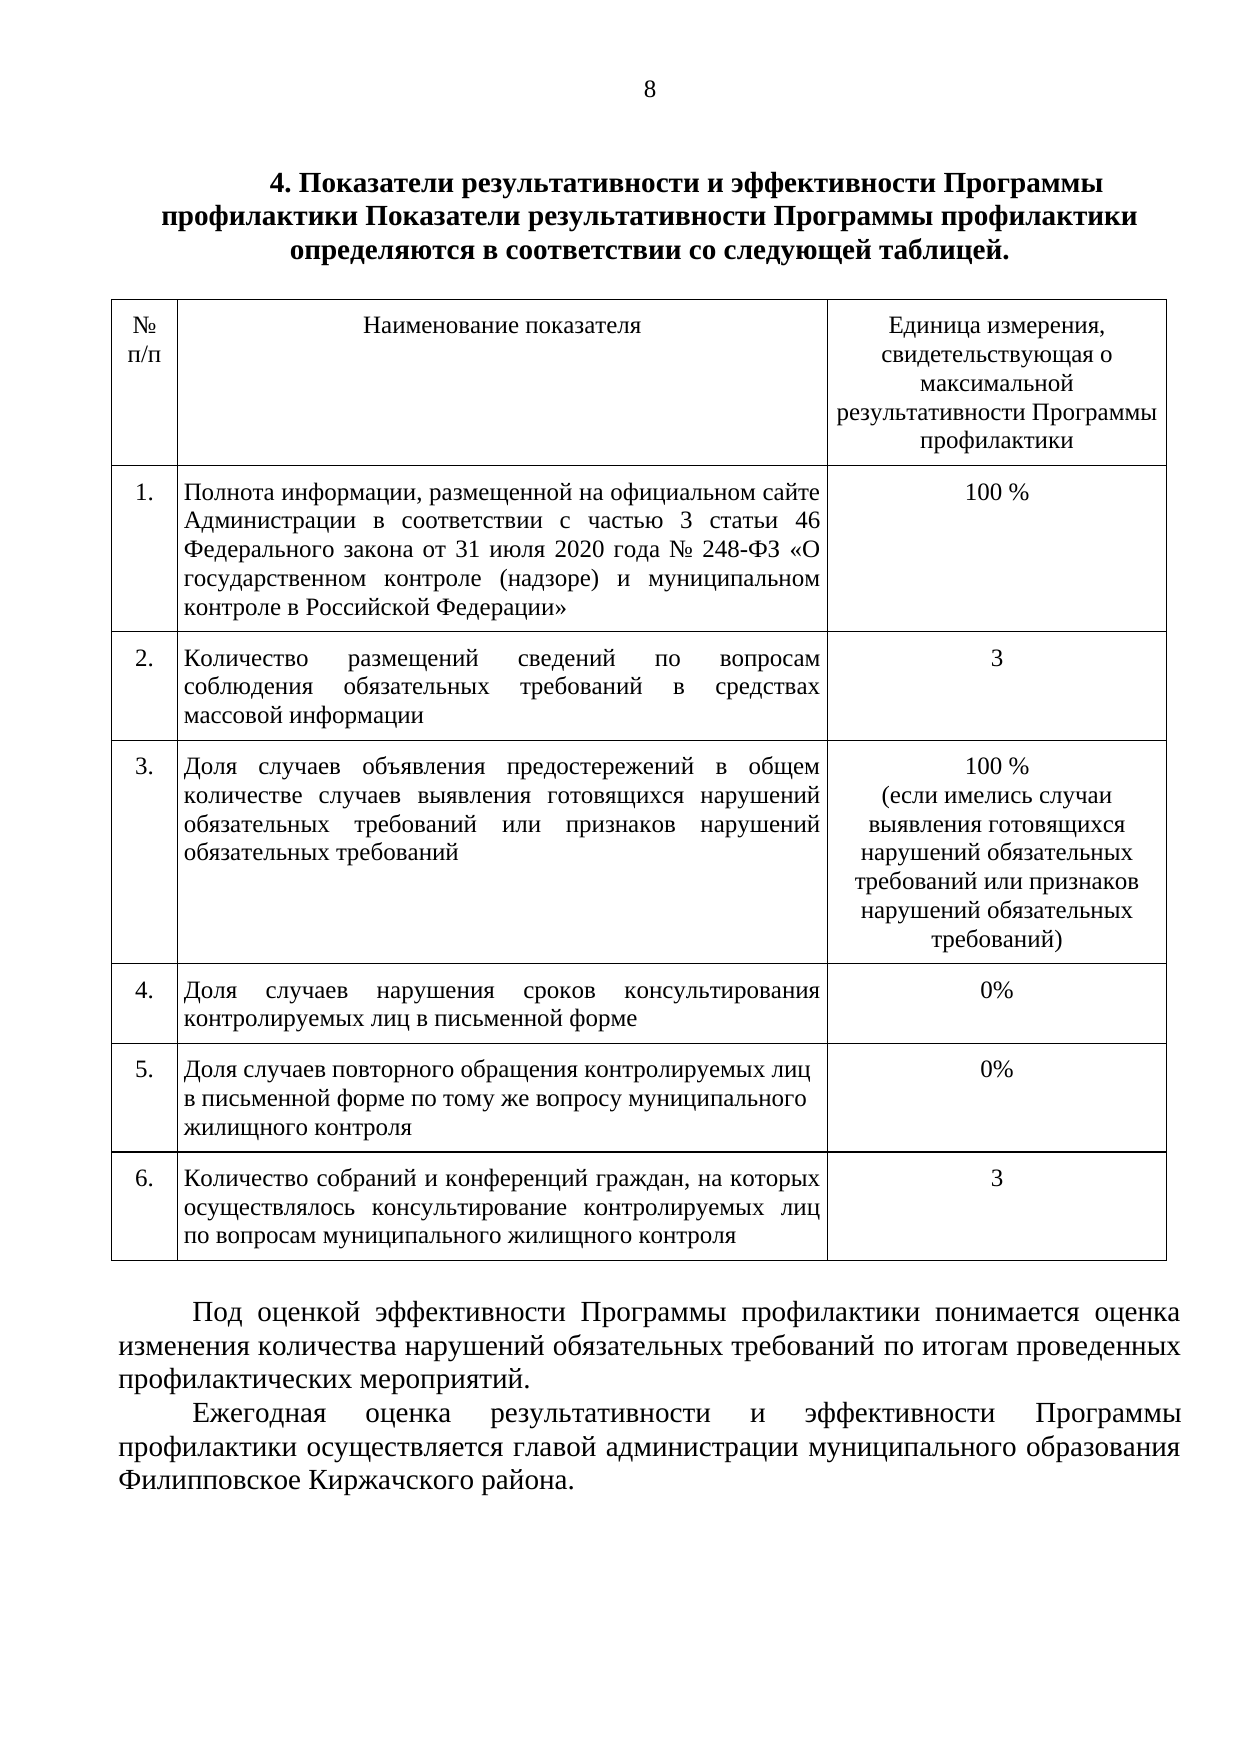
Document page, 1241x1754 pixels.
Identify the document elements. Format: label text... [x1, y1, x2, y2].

table_cell Доля случаев нарушения сроков консультирования контролируемых лиц в письменной форме [178, 964, 827, 1043]
table_cell 0% [828, 964, 1166, 1043]
table_cell 4. [112, 964, 177, 1043]
table_cell Доля случаев повторного обращения контролируемых лиц в письменной форме по тому же вопросу муниципального жилищного контроля [178, 1044, 827, 1151]
table_cell 6. [112, 1153, 177, 1260]
table_cell 3 [828, 632, 1166, 739]
table_cell 3 [828, 1153, 1166, 1260]
text Ежегодная оценка результативности и эффективности Программы профилактики осуществляется главой администрации муниципального образования Филипповское Киржачского района. [118, 1395, 1181, 1496]
table_cell 3. [112, 741, 177, 963]
text 4. Показатели результативности и эффективности Программы профилактики Показатели результативности Программы профилактики определяются в соответствии со следующей таблицей. [118, 165, 1181, 265]
table_cell Полнота информации, размещенной на официальном сайте Администрации в соответствии с частью 3 статьи 46 Федерального закона от 31 июля 2020 года № 248-ФЗ «О государственном контроле (надзоре) и муниципальном контроле в Российской Федерации» [178, 466, 827, 631]
table_cell Количество собраний и конференций граждан, на которых осуществлялось консультирование контролируемых лиц по вопросам муниципального жилищного контроля [178, 1153, 827, 1260]
table_header Наименование показателя [178, 300, 827, 465]
table_cell 100 % [828, 466, 1166, 631]
table_cell 2. [112, 632, 177, 739]
text Под оценкой эффективности Программы профилактики понимается оценка изменения количества нарушений обязательных требований по итогам проведенных профилактических мероприятий. [118, 1294, 1181, 1395]
table_cell Количество размещений сведений по вопросам соблюдения обязательных требований в средствах массовой информации [178, 632, 827, 739]
table_header Единица измерения, свидетельствующая о максимальной результативности Программы профилактики [828, 300, 1166, 465]
table_cell 1. [112, 466, 177, 631]
table_header № п/п [112, 300, 177, 465]
table_cell 0% [828, 1044, 1166, 1151]
table_cell 5. [112, 1044, 177, 1151]
table_cell 100 % (если имелись случаи выявления готовящихся нарушений обязательных требований или признаков нарушений обязательных требований) [828, 741, 1166, 963]
table_cell Доля случаев объявления предостережений в общем количестве случаев выявления готовящихся нарушений обязательных требований или признаков нарушений обязательных требований [178, 741, 827, 963]
